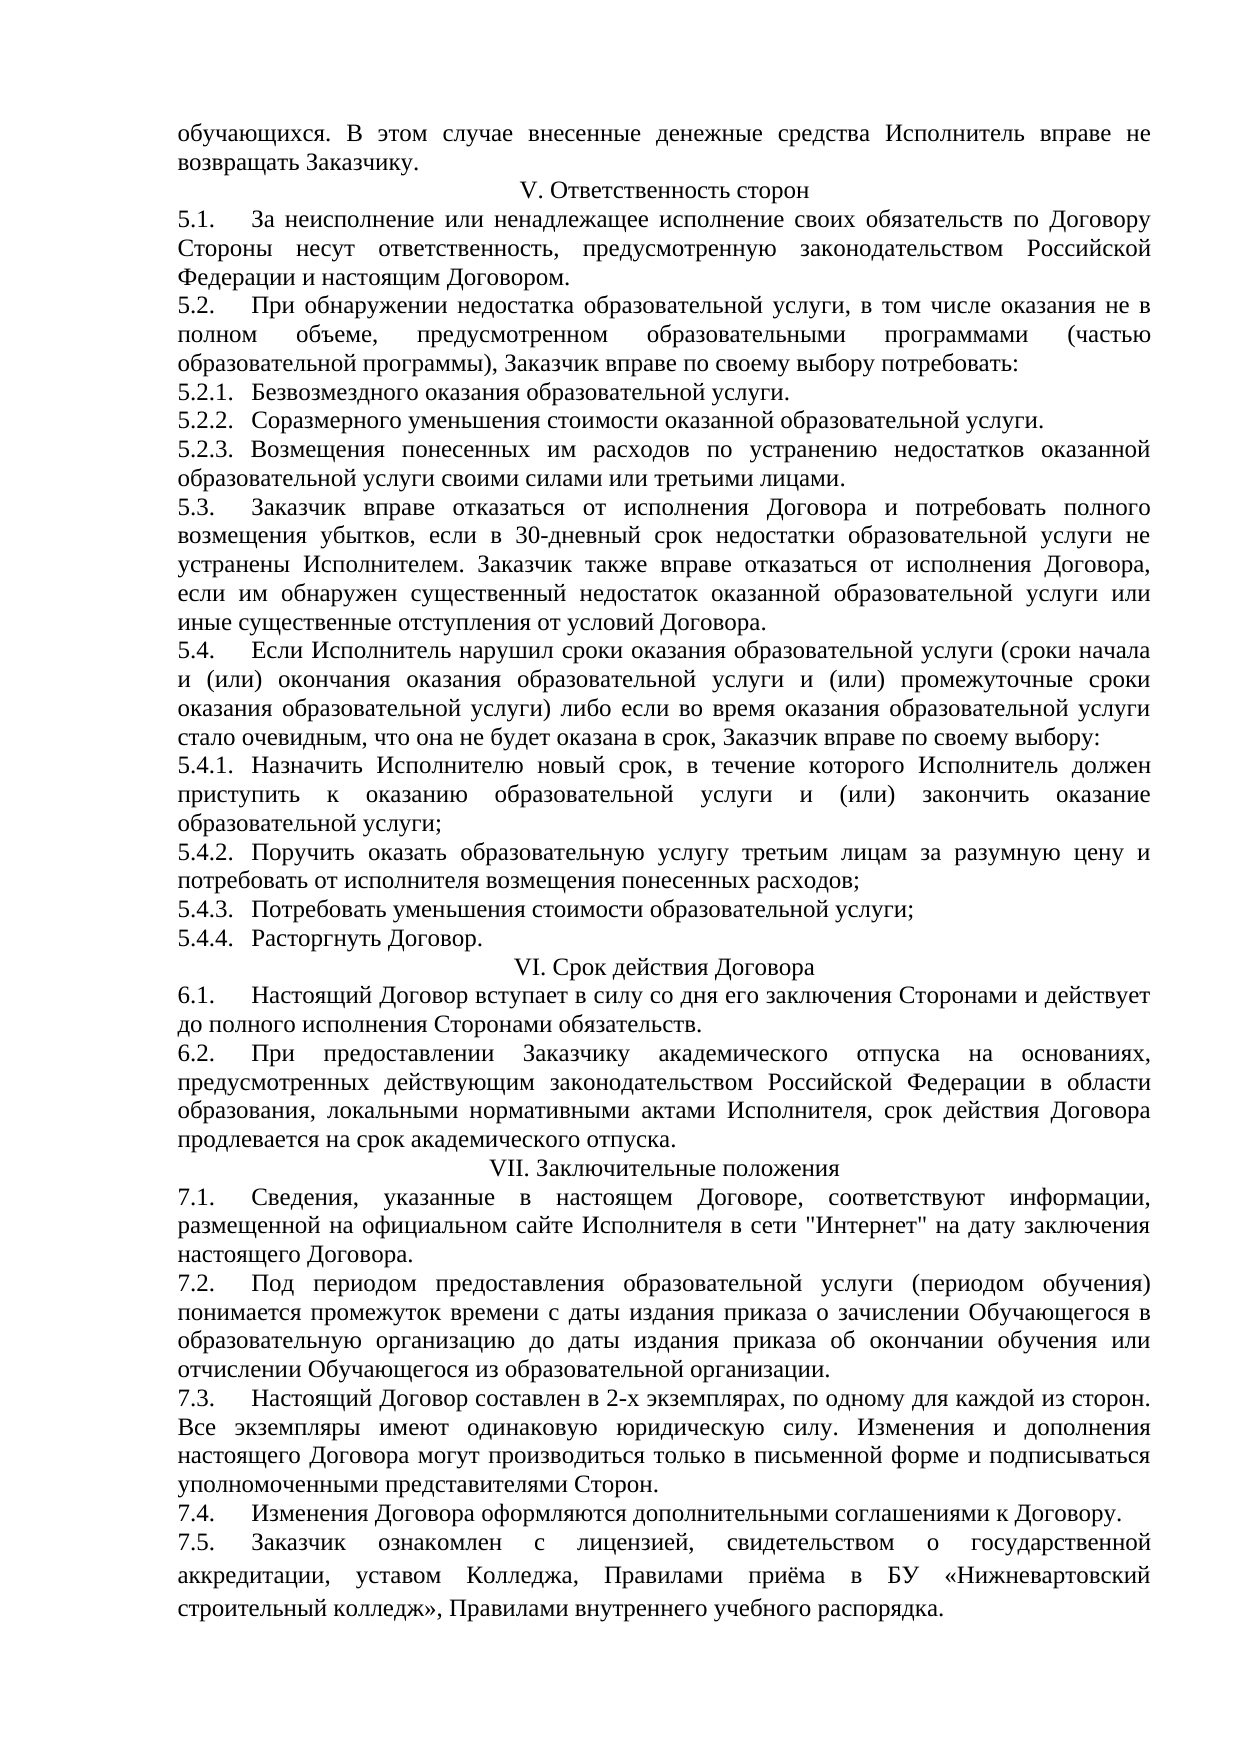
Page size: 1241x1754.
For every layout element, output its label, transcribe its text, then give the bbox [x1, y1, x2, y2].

text 7.5. Заказчик ознакомлен с лицензией, свидетельством о государственной аккредитации, уставом Колледжа, Правилами приёма в БУ «Нижневартовский строительный колледж», Правилами внутреннего учебного распорядка. [177, 1527, 1152, 1622]
text 5.2. При обнаружении недостатка образовательной услуги, в том числе оказания не в полном объеме, предусмотренном образовательными программами (частью образовательной программы), Заказчик вправе по своему выбору потребовать: [177, 291, 1152, 377]
text 7.4. Изменения Договора оформляются дополнительными соглашениями к Договору. [177, 1498, 1152, 1527]
text 5.4.4. Расторгнуть Договор. [177, 923, 1152, 952]
text V. Ответственность сторон [177, 176, 1152, 204]
text 5.4. Если Исполнитель нарушил сроки оказания образовательной услуги (сроки начала и (или) окончания оказания образовательной услуги и (или) промежуточные сроки оказания образовательной услуги) либо если во время оказания образовательной услуги стало очевидным, что она не будет оказана в срок, Заказчик вправе по своему выбору: [177, 636, 1152, 751]
text 5.2.1. Безвозмездного оказания образовательной услуги. [177, 377, 1152, 406]
text 6.1. Настоящий Договор вступает в силу со дня его заключения Сторонами и действует до полного исполнения Сторонами обязательств. [177, 981, 1152, 1038]
text VI. Срок действия Договора [177, 952, 1152, 981]
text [177, 118, 1152, 176]
text 5.2.2. Соразмерного уменьшения стоимости оказанной образовательной услуги. [177, 406, 1152, 434]
text 7.2. Под периодом предоставления образовательной услуги (периодом обучения) понимается промежуток времени с даты издания приказа о зачислении Обучающегося в образовательную организацию до даты издания приказа об окончании обучения или отчислении Обучающегося из образовательной организации. [177, 1268, 1152, 1383]
text 5.2.3. Возмещения понесенных им расходов по устранению недостатков оказанной образовательной услуги своими силами или третьими лицами. [177, 434, 1152, 492]
text 5.1. За неисполнение или ненадлежащее исполнение своих обязательств по Договору Стороны несут ответственность, предусмотренную законодательством Российской Федерации и настоящим Договором. [177, 204, 1152, 291]
text 5.4.2. Поручить оказать образовательную услугу третьим лицам за разумную цену и потребовать от исполнителя возмещения понесенных расходов; [177, 837, 1152, 894]
text VII. Заключительные положения [177, 1153, 1152, 1182]
text 5.4.3. Потребовать уменьшения стоимости образовательной услуги; [177, 894, 1152, 923]
text 7.3. Настоящий Договор составлен в 2-х экземплярах, по одному для каждой из сторон. Все экземпляры имеют одинаковую юридическую силу. Изменения и дополнения настоящего Договора могут производиться только в письменной форме и подписываться уполномоченными представителями Сторон. [177, 1383, 1152, 1498]
text 5.4.1. Назначить Исполнителю новый срок, в течение которого Исполнитель должен приступить к оказанию образовательной услуги и (или) закончить оказание образовательной услуги; [177, 751, 1152, 837]
text 6.2. При предоставлении Заказчику академического отпуска на основаниях, предусмотренных действующим законодательством Российской Федерации в области образования, локальными нормативными актами Исполнителя, срок действия Договора продлевается на срок академического отпуска. [177, 1038, 1152, 1153]
text 5.3. Заказчик вправе отказаться от исполнения Договора и потребовать полного возмещения убытков, если в 30-дневный срок недостатки образовательной услуги не устранены Исполнителем. Заказчик также вправе отказаться от исполнения Договора, если им обнаружен существенный недостаток оказанной образовательной услуги или иные существенные отступления от условий Договора. [177, 492, 1152, 636]
text 7.1. Сведения, указанные в настоящем Договоре, соответствуют информации, размещенной на официальном сайте Исполнителя в сети "Интернет" на дату заключения настоящего Договора. [177, 1182, 1152, 1268]
